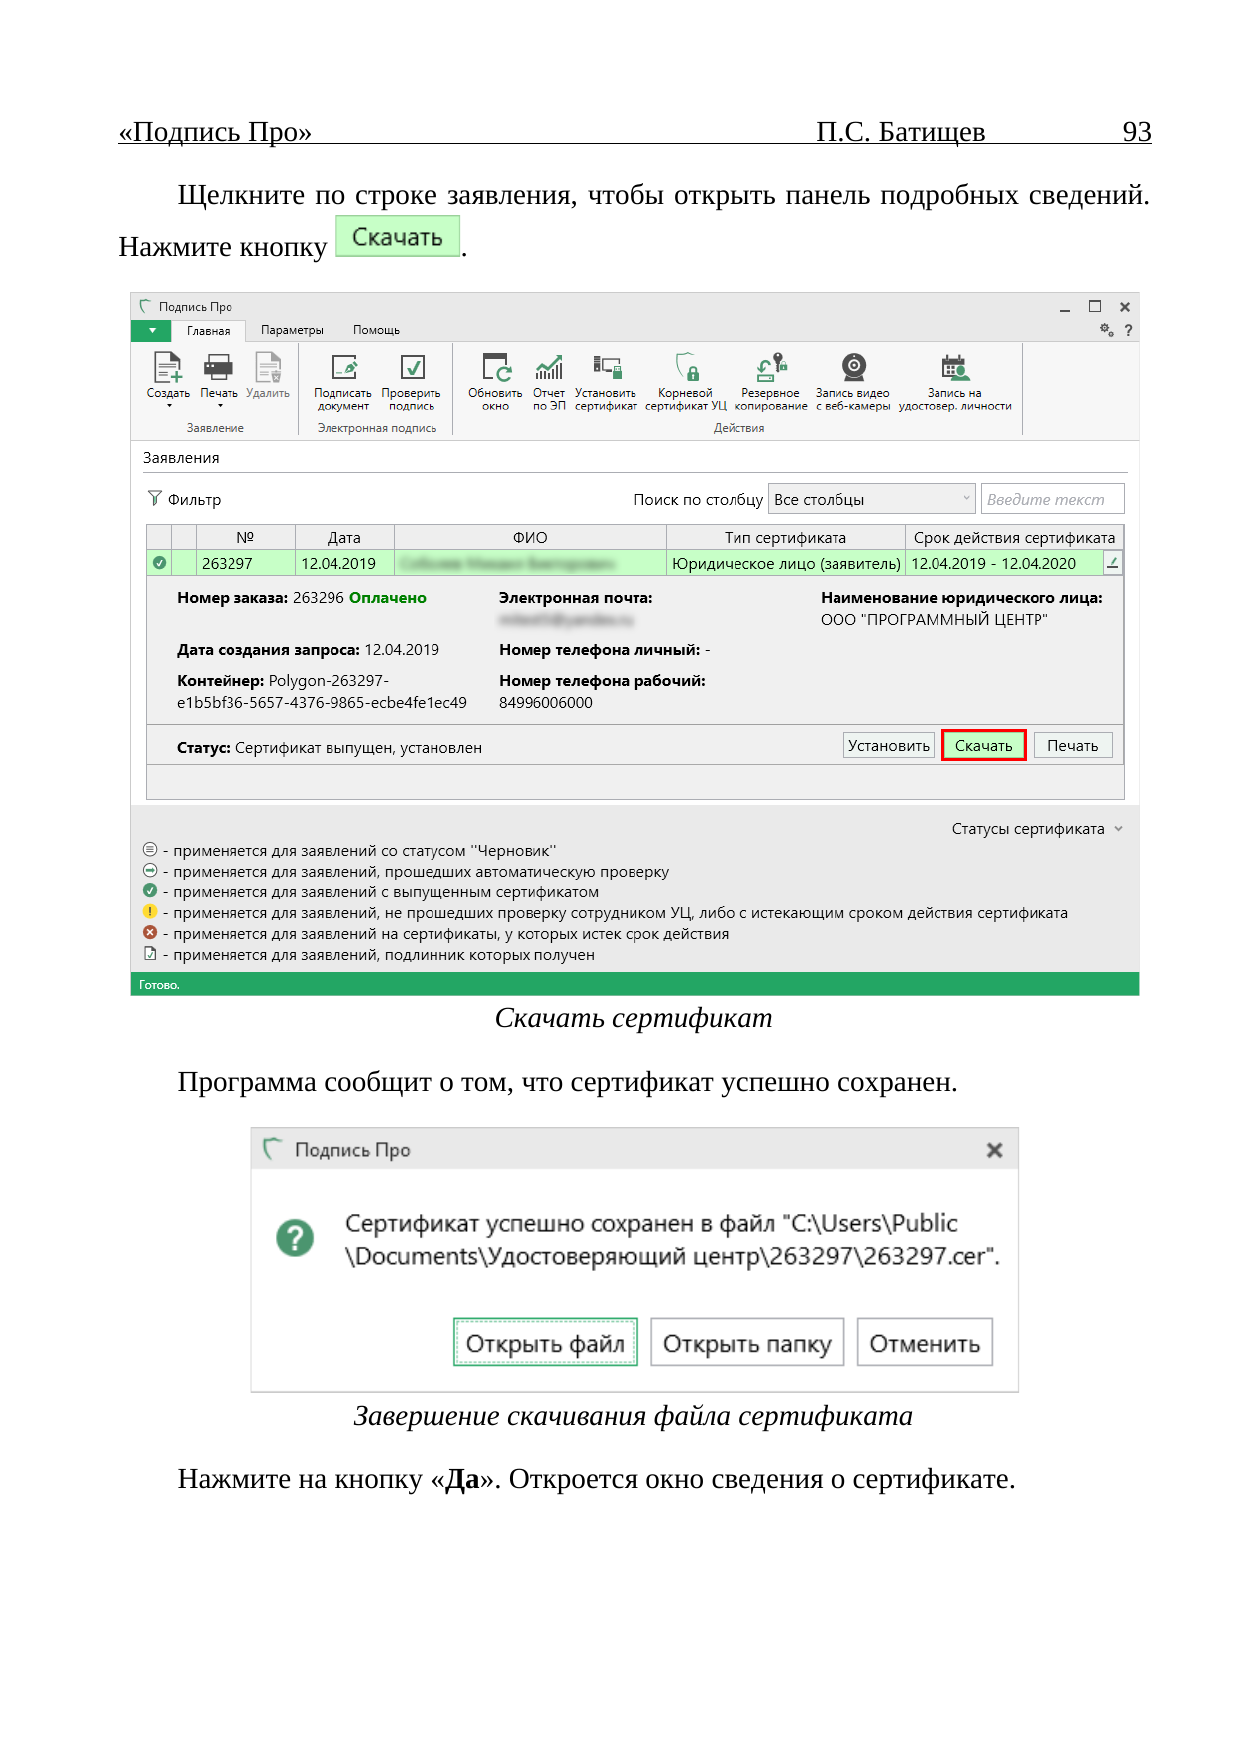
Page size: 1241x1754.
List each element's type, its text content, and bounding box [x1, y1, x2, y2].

picture [130, 292, 1140, 996]
text Нажмите на кнопку «Да». Откроется окно сведения о сертификате. [118, 1461, 1152, 1495]
picture [335, 215, 461, 257]
picture [250, 1127, 1020, 1393]
text Программа сообщит о том, что сертификат успешно сохранен. [118, 1064, 1152, 1097]
text Щелкните по строке заявления, чтобы открыть панель подробных сведений. Нажмите кнопку . [118, 177, 1152, 263]
